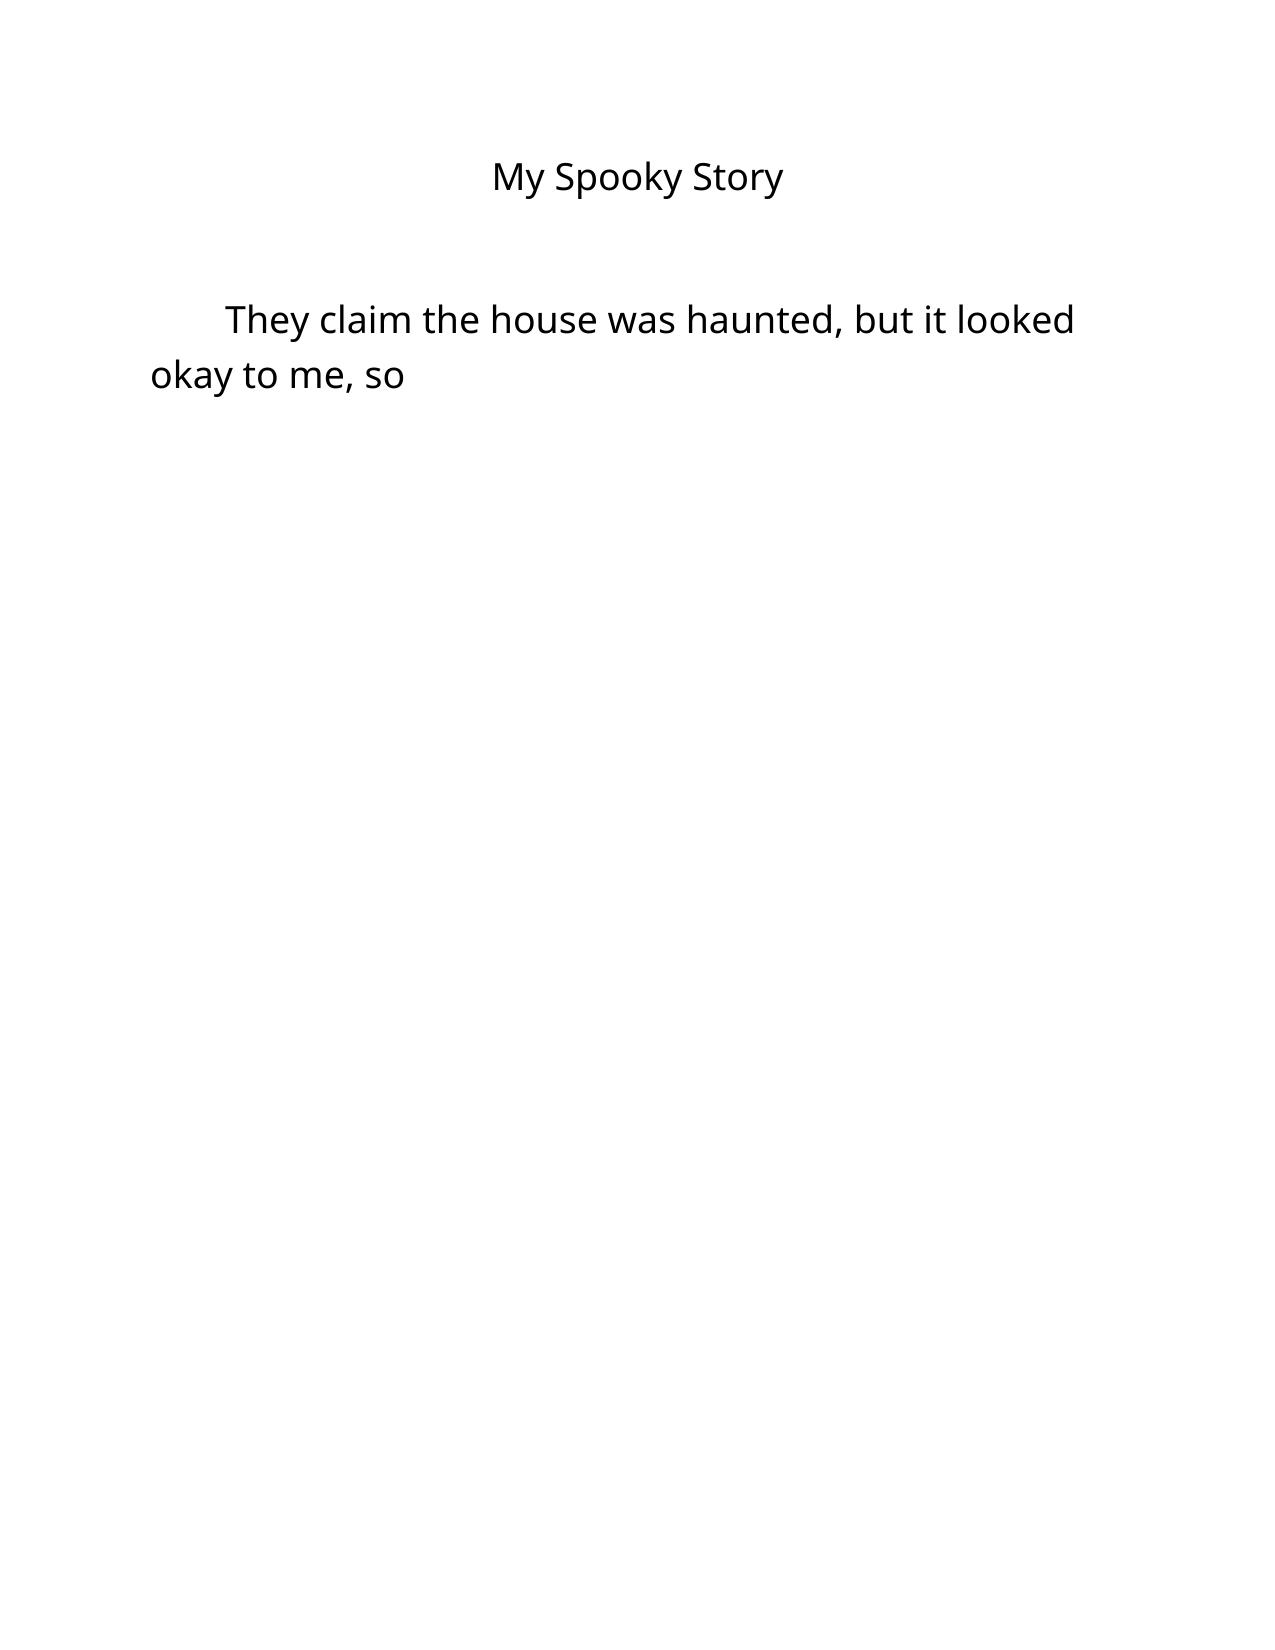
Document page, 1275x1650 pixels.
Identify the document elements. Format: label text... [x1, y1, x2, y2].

text My Spooky Story [150, 150, 1125, 201]
text They claim the house was haunted, but it looked okay to me, so [150, 293, 1125, 400]
